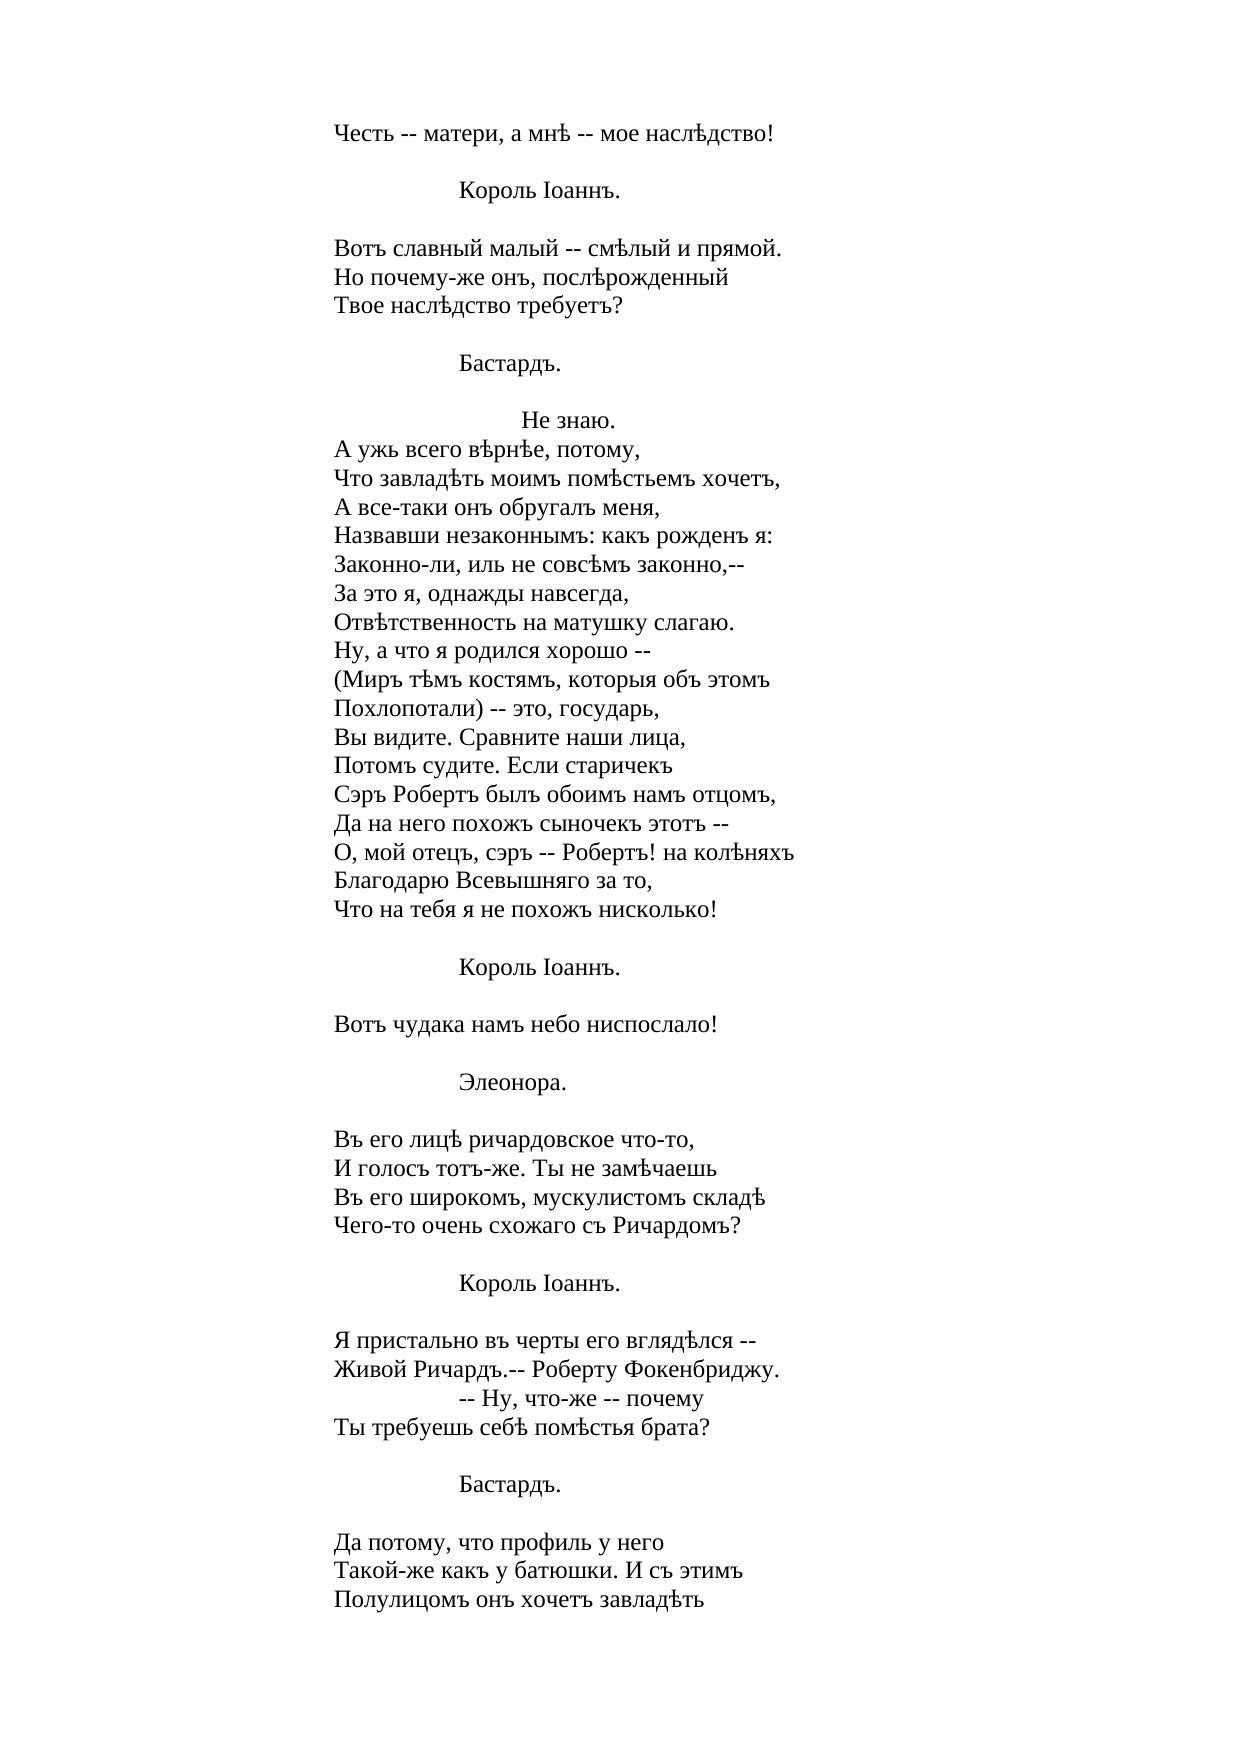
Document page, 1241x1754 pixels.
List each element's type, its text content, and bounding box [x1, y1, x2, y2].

text Не знаю. [252, 406, 1152, 434]
text (Миръ тѣмъ костямъ, которыя объ этомъ [252, 664, 1152, 693]
text Отвѣтственность на матушку слагаю. [252, 607, 1152, 636]
text Король Іоаннъ. [252, 1268, 1152, 1297]
text Бастардъ. [252, 348, 1152, 377]
text Назвавши незаконнымъ: какъ рожденъ я: [252, 521, 1152, 549]
text Но почему-же онъ, послѣрожденный [252, 262, 1152, 291]
text Да на него похожъ сыночекъ этотъ -- [252, 808, 1152, 837]
text Ну, а что я родился хорошо -- [252, 636, 1152, 664]
text Похлопотали) -- это, государь, [252, 693, 1152, 722]
text Твое наслѣдство требуетъ? [252, 291, 1152, 319]
text Король Іоаннъ. [252, 952, 1152, 981]
text Живой Ричардъ.-- Роберту Фокенбриджу. [252, 1354, 1152, 1383]
text О, мой отецъ, сэръ -- Робертъ! на колѣняхъ [252, 837, 1152, 866]
text Что на тебя я не похожъ нисколько! [252, 894, 1152, 923]
text И голосъ тотъ-же. Ты не замѣчаешь [252, 1153, 1152, 1182]
text Вотъ славный малый -- смѣлый и прямой. [252, 233, 1152, 262]
text Потомъ судите. Если старичекъ [252, 751, 1152, 779]
text За это я, однажды навсегда, [252, 578, 1152, 607]
text Да потому, что профиль у него [252, 1527, 1152, 1556]
text Ты требуешь себѣ помѣстья брата? [252, 1412, 1152, 1441]
text Въ его широкомъ, мускулистомъ складѣ [252, 1182, 1152, 1211]
text -- Ну, что-же -- почему [252, 1383, 1152, 1412]
text Вы видите. Сравните наши лица, [252, 722, 1152, 751]
text А все-таки онъ обругалъ меня, [252, 492, 1152, 521]
text Вотъ чудака намъ небо ниспослало! [252, 1009, 1152, 1038]
text Сэръ Робертъ былъ обоимъ намъ отцомъ, [252, 779, 1152, 808]
text Элеонора. [252, 1067, 1152, 1096]
text Такой-же какъ у батюшки. И съ этимъ [252, 1556, 1152, 1584]
text Законно-ли, иль не совсѣмъ законно,-- [252, 549, 1152, 578]
text Въ его лицѣ ричардовское что-то, [252, 1124, 1152, 1153]
text Что завладѣть моимъ помѣстьемъ хочетъ, [252, 463, 1152, 492]
text Бастардъ. [252, 1469, 1152, 1498]
text А ужь всего вѣрнѣе, потому, [252, 434, 1152, 463]
text Благодарю Всевышняго за то, [252, 866, 1152, 894]
text Я пристально въ черты его вглядѣлся -- [252, 1326, 1152, 1354]
text Чего-то очень схожаго съ Ричардомъ? [252, 1211, 1152, 1239]
text Полулицомъ онъ хочетъ завладѣть [252, 1584, 1152, 1613]
text Король Іоаннъ. [252, 176, 1152, 204]
text Честь -- матери, а мнѣ -- мое наслѣдство! [252, 118, 1152, 147]
